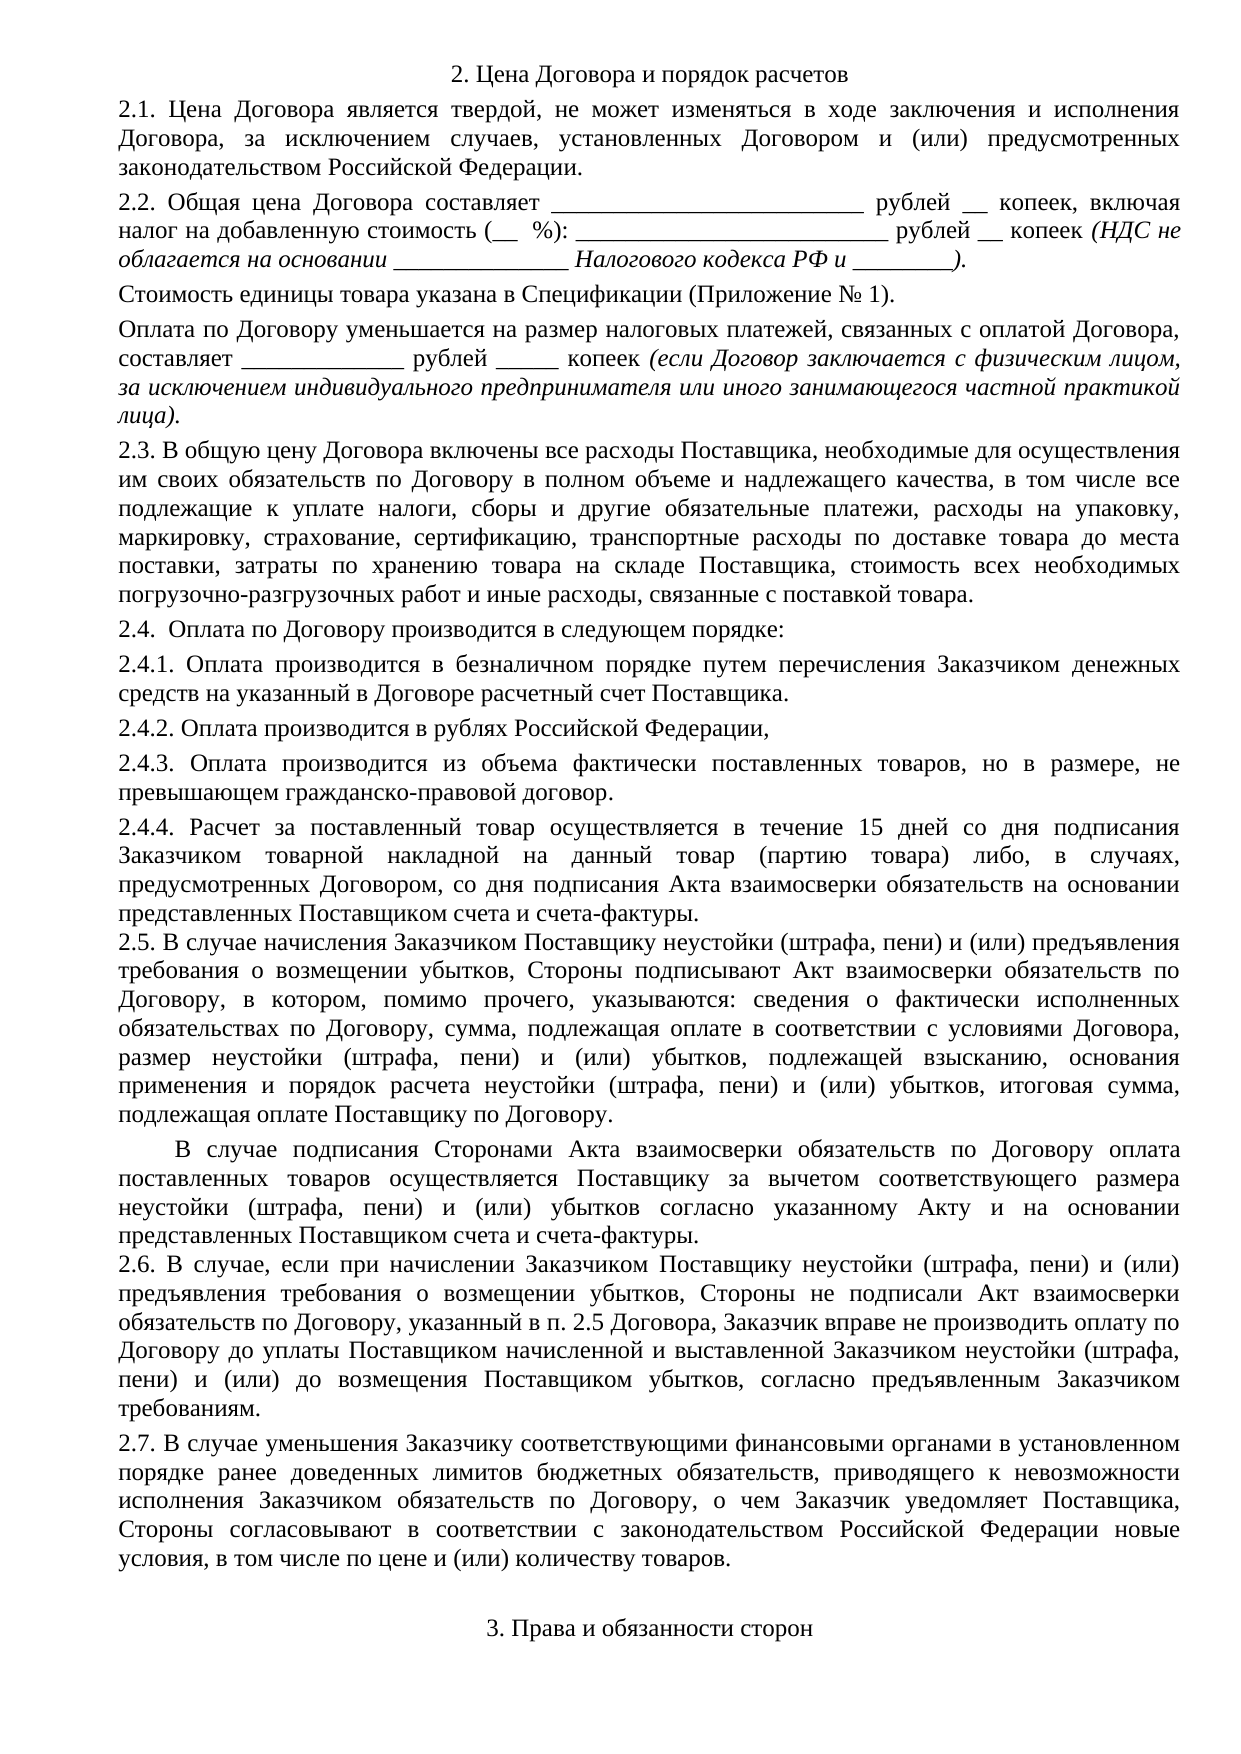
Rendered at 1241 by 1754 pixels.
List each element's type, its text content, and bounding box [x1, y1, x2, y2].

text 2.2. Общая цена Договора составляет _________________________ рублей __ копеек, включая налог на добавленную стоимость (__ %): _________________________ рублей __ копеек (НДС не облагается на основании ______________ Налогового кодекса РФ и ________). [118, 187, 1181, 273]
text 2.5. В случае начисления Заказчиком Поставщику неустойки (штрафа, пени) и (или) предъявления требования о возмещении убытков, Стороны подписывают Акт взаимосверки обязательств по Договору, в котором, помимо прочего, указываются: сведения о фактически исполненных обязательствах по Договору, сумма, подлежащая оплате в соответствии с условиями Договора, размер неустойки (штрафа, пени) и (или) убытков, подлежащей взысканию, основания применения и порядок расчета неустойки (штрафа, пени) и (или) убытков, итоговая сумма, подлежащая оплате Поставщику по Договору. [118, 927, 1181, 1128]
text Оплата по Договору уменьшается на размер налоговых платежей, связанных с оплатой Договора, составляет _____________ рублей _____ копеек (если Договор заключается с физическим лицом, за исключением индивидуального предпринимателя или иного занимающегося частной практикой лица). [118, 314, 1181, 429]
text 2.7. В случае уменьшения Заказчику соответствующими финансовыми органами в установленном порядке ранее доведенных лимитов бюджетных обязательств, приводящего к невозможности исполнения Заказчиком обязательств по Договору, о чем Заказчик уведомляет Поставщика, Стороны согласовывают в соответствии с законодательством Российской Федерации новые условия, в том числе по цене и (или) количеству товаров. [118, 1428, 1181, 1572]
text 2.1. Цена Договора является твердой, не может изменяться в ходе заключения и исполнения Договора, за исключением случаев, установленных Договором и (или) предусмотренных законодательством Российской Федерации. [118, 94, 1181, 180]
text Стоимость единицы товара указана в Спецификации (Приложение № 1). [118, 279, 1181, 308]
text 2.4.3. Оплата производится из объема фактически поставленных товаров, но в размере, не превышающем гражданско-правовой договор. [118, 748, 1181, 805]
text 3. Права и обязанности сторон [118, 1613, 1181, 1642]
text 2.3. В общую цену Договора включены все расходы Поставщика, необходимые для осуществления им своих обязательств по Договору в полном объеме и надлежащего качества, в том числе все подлежащие к уплате налоги, сборы и другие обязательные платежи, расходы на упаковку, маркировку, страхование, сертификацию, транспортные расходы по доставке товара до места поставки, затраты по хранению товара на складе Поставщика, стоимость всех необходимых погрузочно-разгрузочных работ и иные расходы, связанные с поставкой товара. [118, 435, 1181, 608]
text 2.4.4. Расчет за поставленный товар осуществляется в течение 15 дней со дня подписания Заказчиком товарной накладной на данный товар (партию товара) либо, в случаях, предусмотренных Договором, со дня подписания Акта взаимосверки обязательств на основании представленных Поставщиком счета и счета-фактуры. [118, 812, 1181, 927]
text 2.6. В случае, если при начислении Заказчиком Поставщику неустойки (штрафа, пени) и (или) предъявления требования о возмещении убытков, Стороны не подписали Акт взаимосверки обязательств по Договору, указанный в п. 2.5 Договора, Заказчик вправе не производить оплату по Договору до уплаты Поставщиком начисленной и выставленной Заказчиком неустойки (штрафа, пени) и (или) до возмещения Поставщиком убытков, согласно предъявленным Заказчиком требованиям. [118, 1249, 1181, 1422]
text 2.4. Оплата по Договору производится в следующем порядке: [118, 614, 1181, 643]
text 2.4.1. Оплата производится в безналичном порядке путем перечисления Заказчиком денежных средств на указанный в Договоре расчетный счет Поставщика. [118, 649, 1181, 707]
text В случае подписания Сторонами Акта взаимосверки обязательств по Договору оплата поставленных товаров осуществляется Поставщику за вычетом соответствующего размера неустойки (штрафа, пени) и (или) убытков согласно указанному Акту и на основании представленных Поставщиком счета и счета-фактуры. [118, 1134, 1181, 1249]
text 2. Цена Договора и порядок расчетов [118, 59, 1181, 88]
text 2.4.2. Оплата производится в рублях Российской Федерации, [118, 713, 1181, 742]
